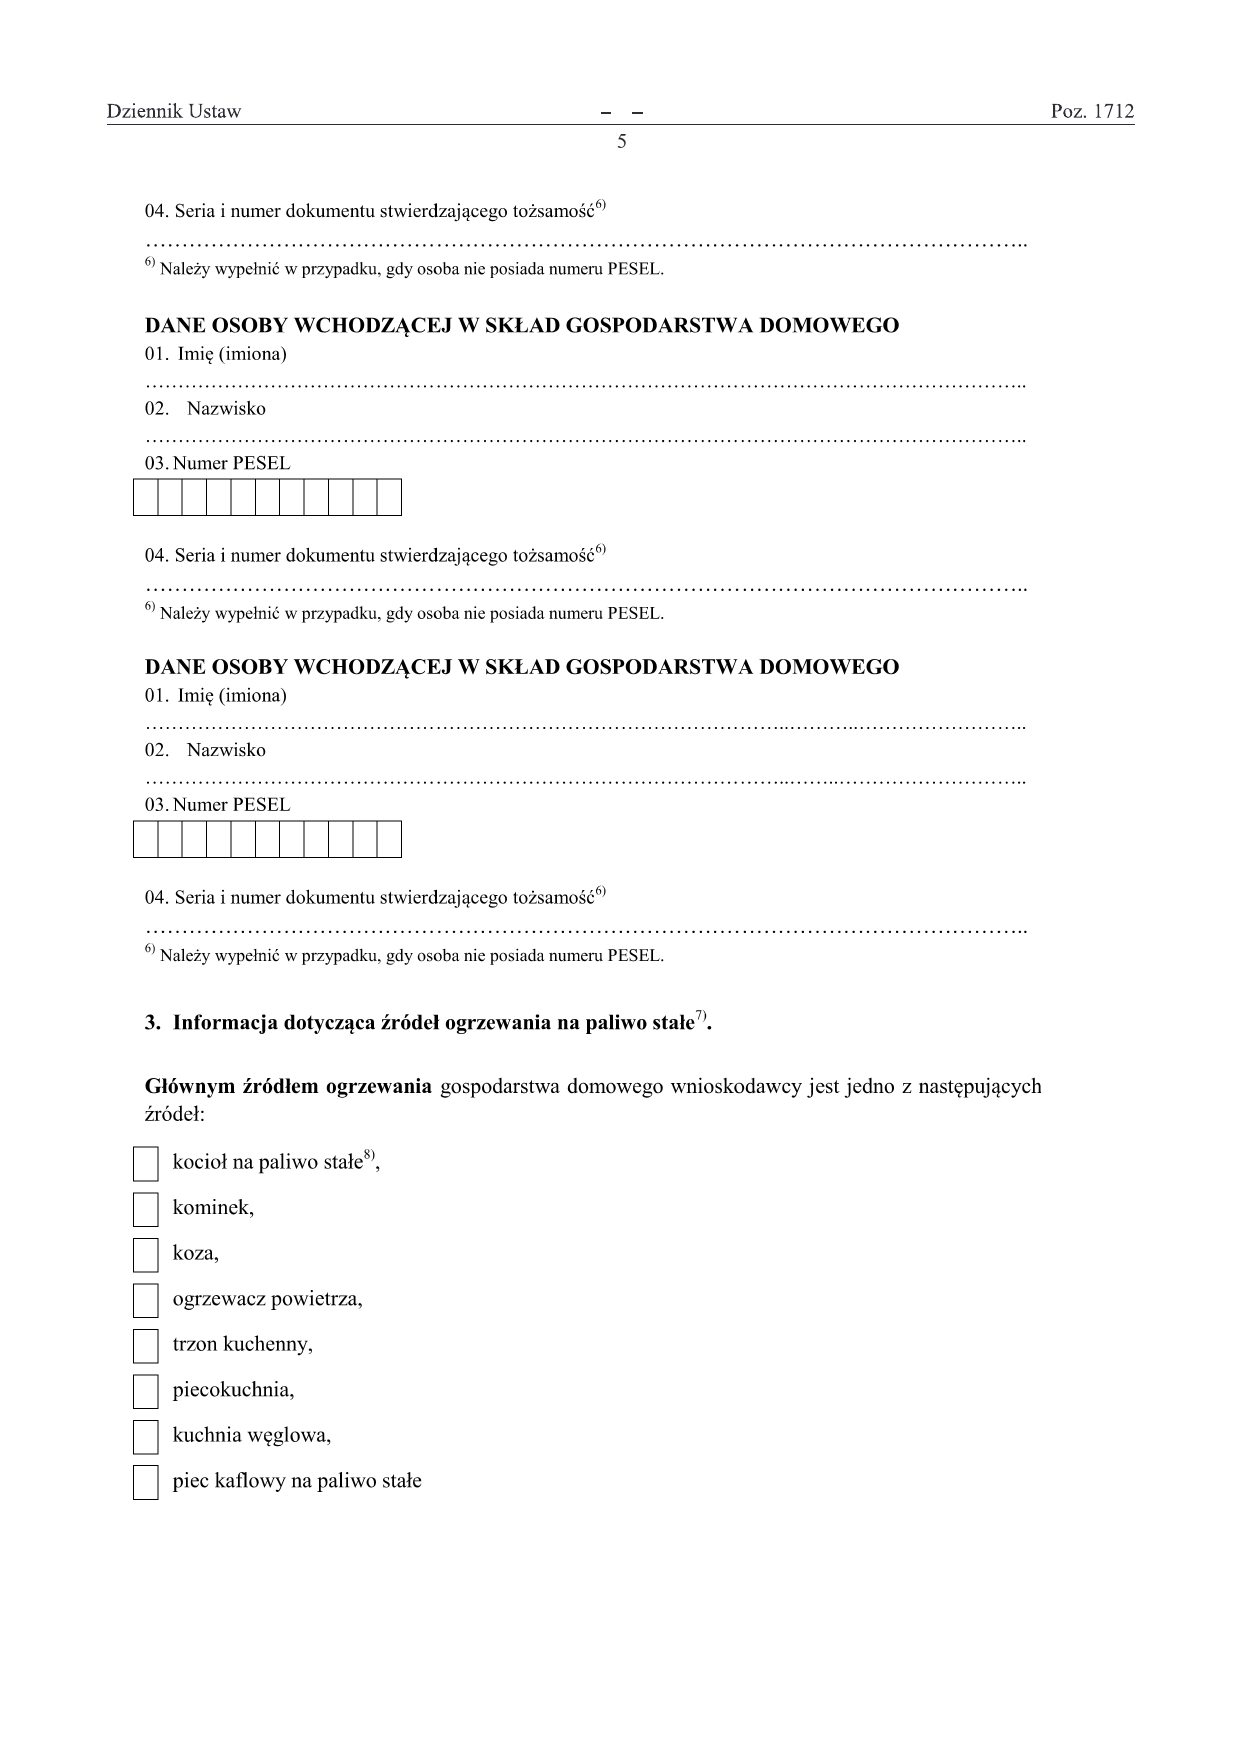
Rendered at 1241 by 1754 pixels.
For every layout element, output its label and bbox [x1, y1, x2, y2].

picture [132, 133, 1042, 1500]
